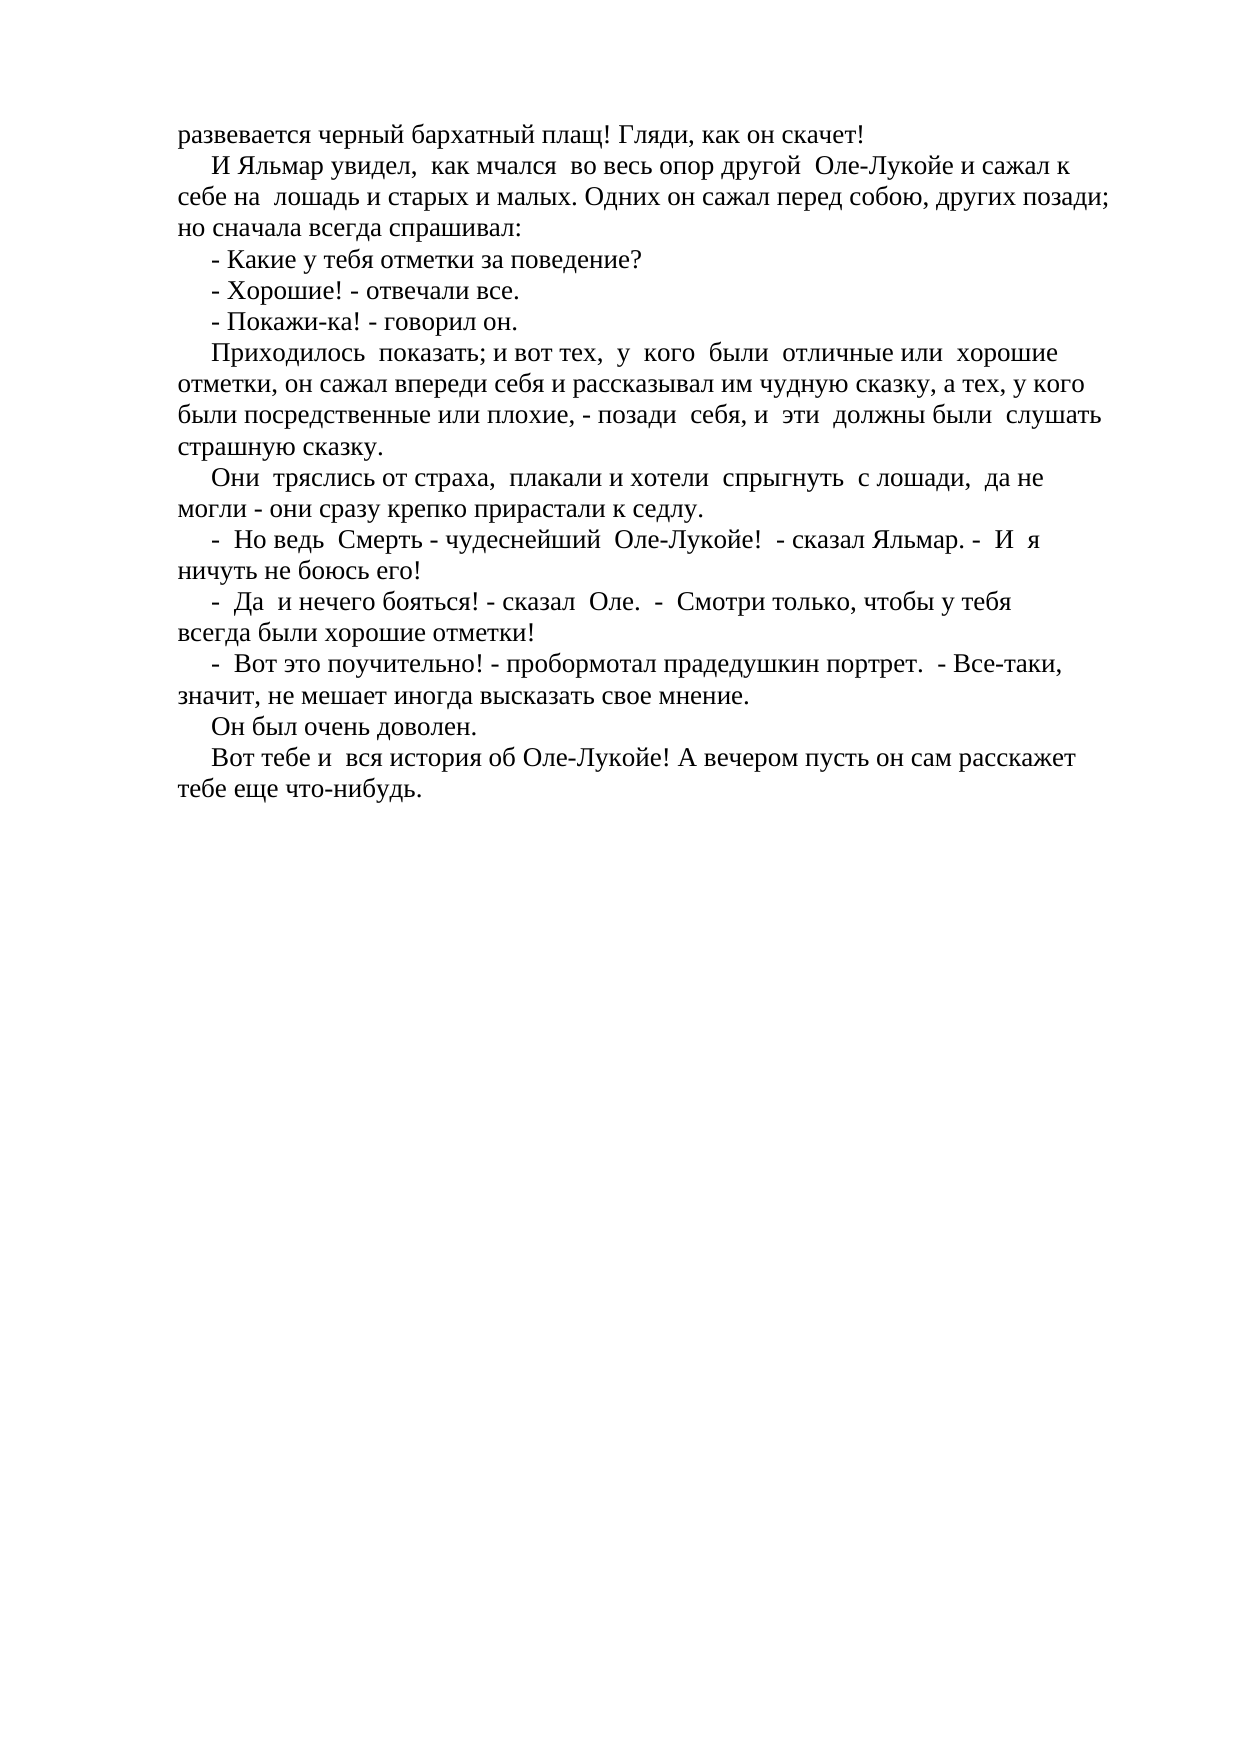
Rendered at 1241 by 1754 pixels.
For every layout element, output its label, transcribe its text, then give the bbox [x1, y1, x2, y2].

text - Да и нечего бояться! - сказал Оле. - Смотри только, чтобы у тебя [177, 585, 1152, 616]
text отметки, он сажал впереди себя и рассказывал им чудную сказку, а тех, у кого [177, 367, 1152, 398]
text ничуть не боюсь его! [177, 554, 1152, 585]
text - Какие у тебя отметки за поведение? [177, 243, 1152, 274]
text могли - они сразу крепко прирастали к седлу. [177, 492, 1152, 523]
text Они тряслись от страха, плакали и хотели спрыгнуть с лошади, да не [177, 461, 1152, 492]
text - Но ведь Смерть - чудеснейший Оле-Лукойе! - сказал Яльмар. - И я [177, 523, 1152, 554]
text себе на лошадь и старых и малых. Одних он сажал перед собою, других позади; [177, 180, 1152, 212]
text - Вот это поучительно! - пробормотал прадедушкин портрет. - Все-таки, [177, 648, 1152, 679]
text но сначала всегда спрашивал: [177, 212, 1152, 243]
text страшную сказку. [177, 429, 1152, 461]
text И Яльмар увидел, как мчался во весь опор другой Оле-Лукойе и сажал к [177, 149, 1152, 180]
text значит, не мешает иногда высказать свое мнение. [177, 679, 1152, 710]
text - Хорошие! - отвечали все. [177, 274, 1152, 305]
text Вот тебе и вся история об Оле-Лукойе! А вечером пусть он сам расскажет [177, 741, 1152, 772]
text - Покажи-ка! - говорил он. [177, 305, 1152, 336]
text всегда были хорошие отметки! [177, 616, 1152, 648]
text тебе еще что-нибудь. [177, 772, 1152, 803]
text Приходилось показать; и вот тех, у кого были отличные или хорошие [177, 336, 1152, 367]
text Он был очень доволен. [177, 710, 1152, 741]
text были посредственные или плохие, - позади себя, и эти должны были слушать [177, 398, 1152, 429]
text развевается черный бархатный плащ! Гляди, как он скачет! [177, 118, 1152, 149]
